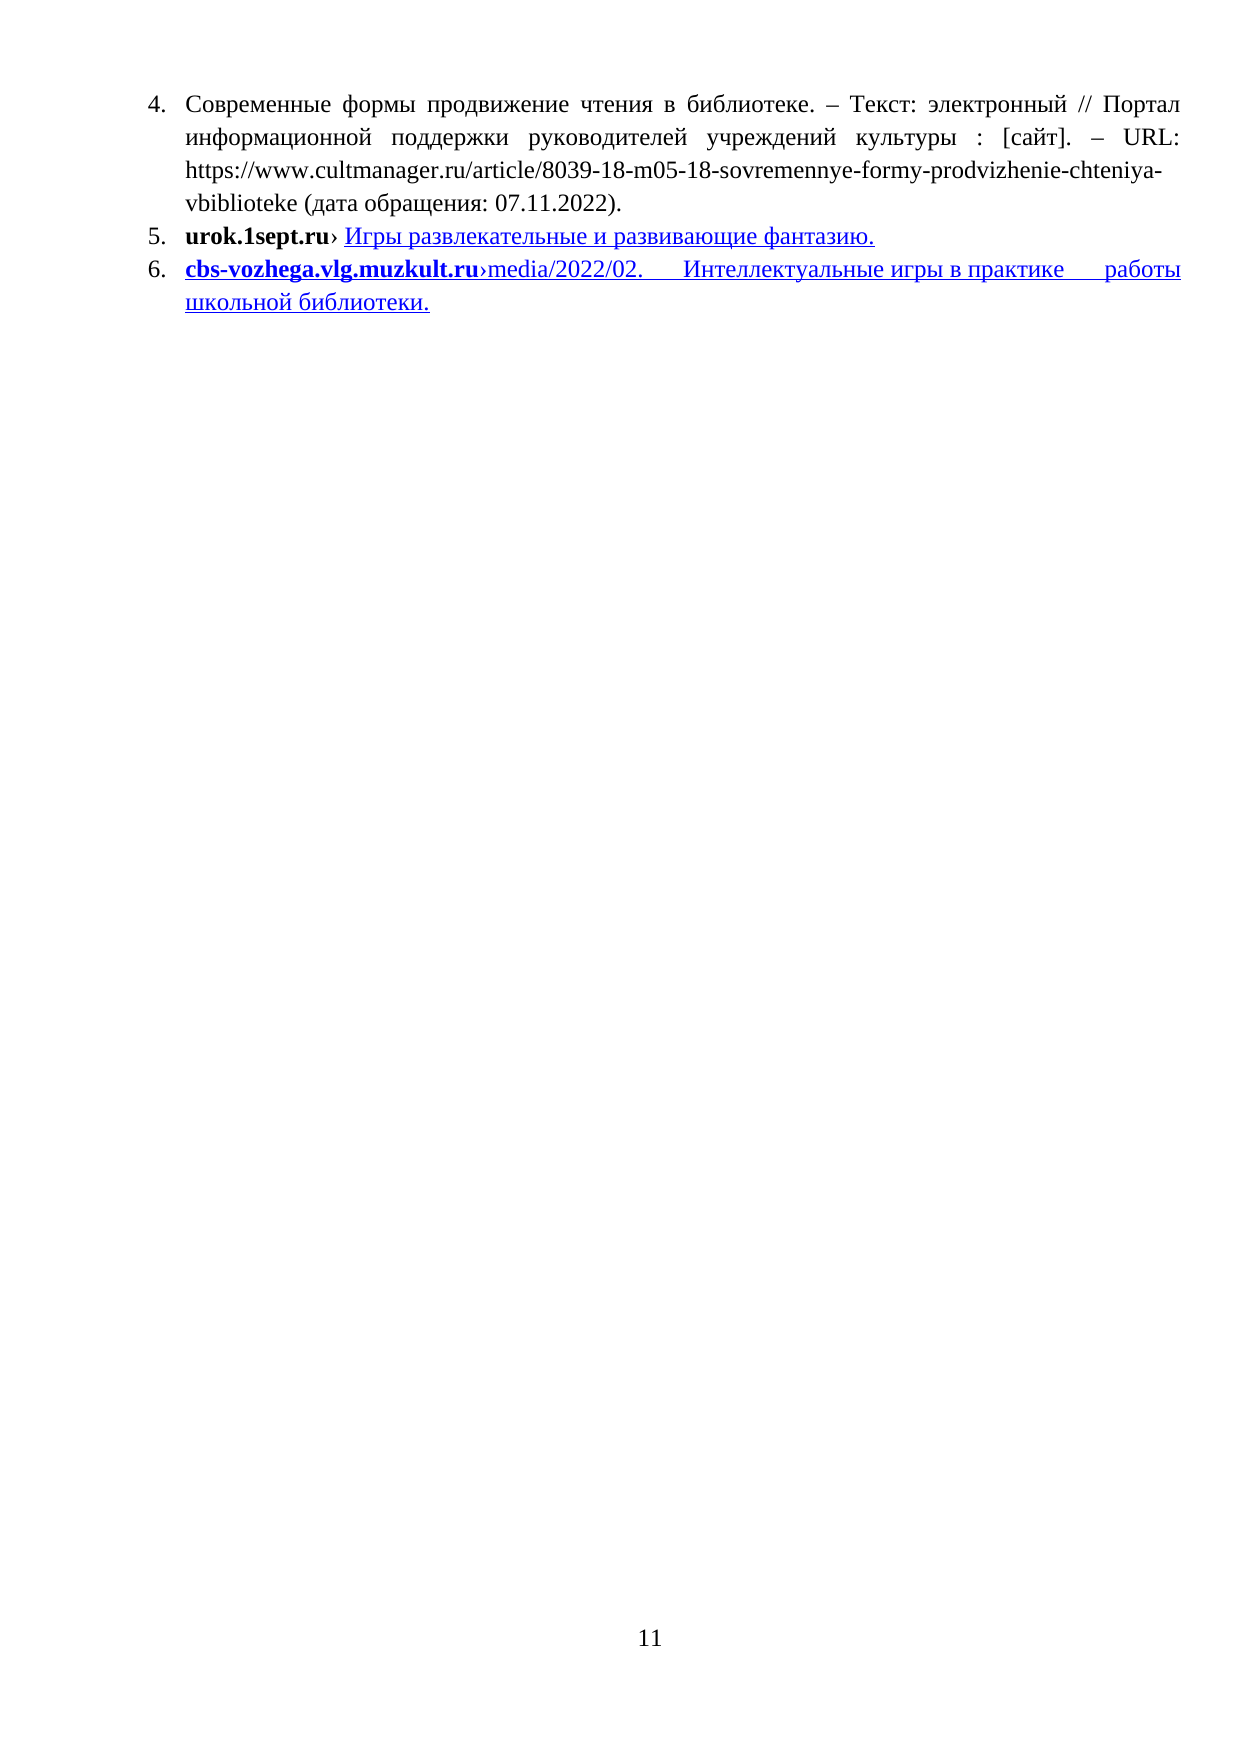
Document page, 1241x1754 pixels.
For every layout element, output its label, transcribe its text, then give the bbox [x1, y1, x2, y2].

list urok.1sept.ru› Игры развлекательные и развивающие фантазию. [148, 221, 1181, 249]
list cbs-vozhega.vlg.muzkult.ru›media/2022/02. Интеллектуальные игры в практике работы школьной библиотеки. [148, 254, 1181, 316]
list Современные формы продвижение чтения в библиотеке. – Текст: электронный // Портал информационной поддержки руководителей учреждений культуры : [сайт]. – URL: https://www.cultmanager.ru/article/8039-18-m05-18-sovremennye-formy-prodvizhenie-chteniya-vbiblioteke (дата обращения: 07.11.2022). [148, 89, 1181, 216]
